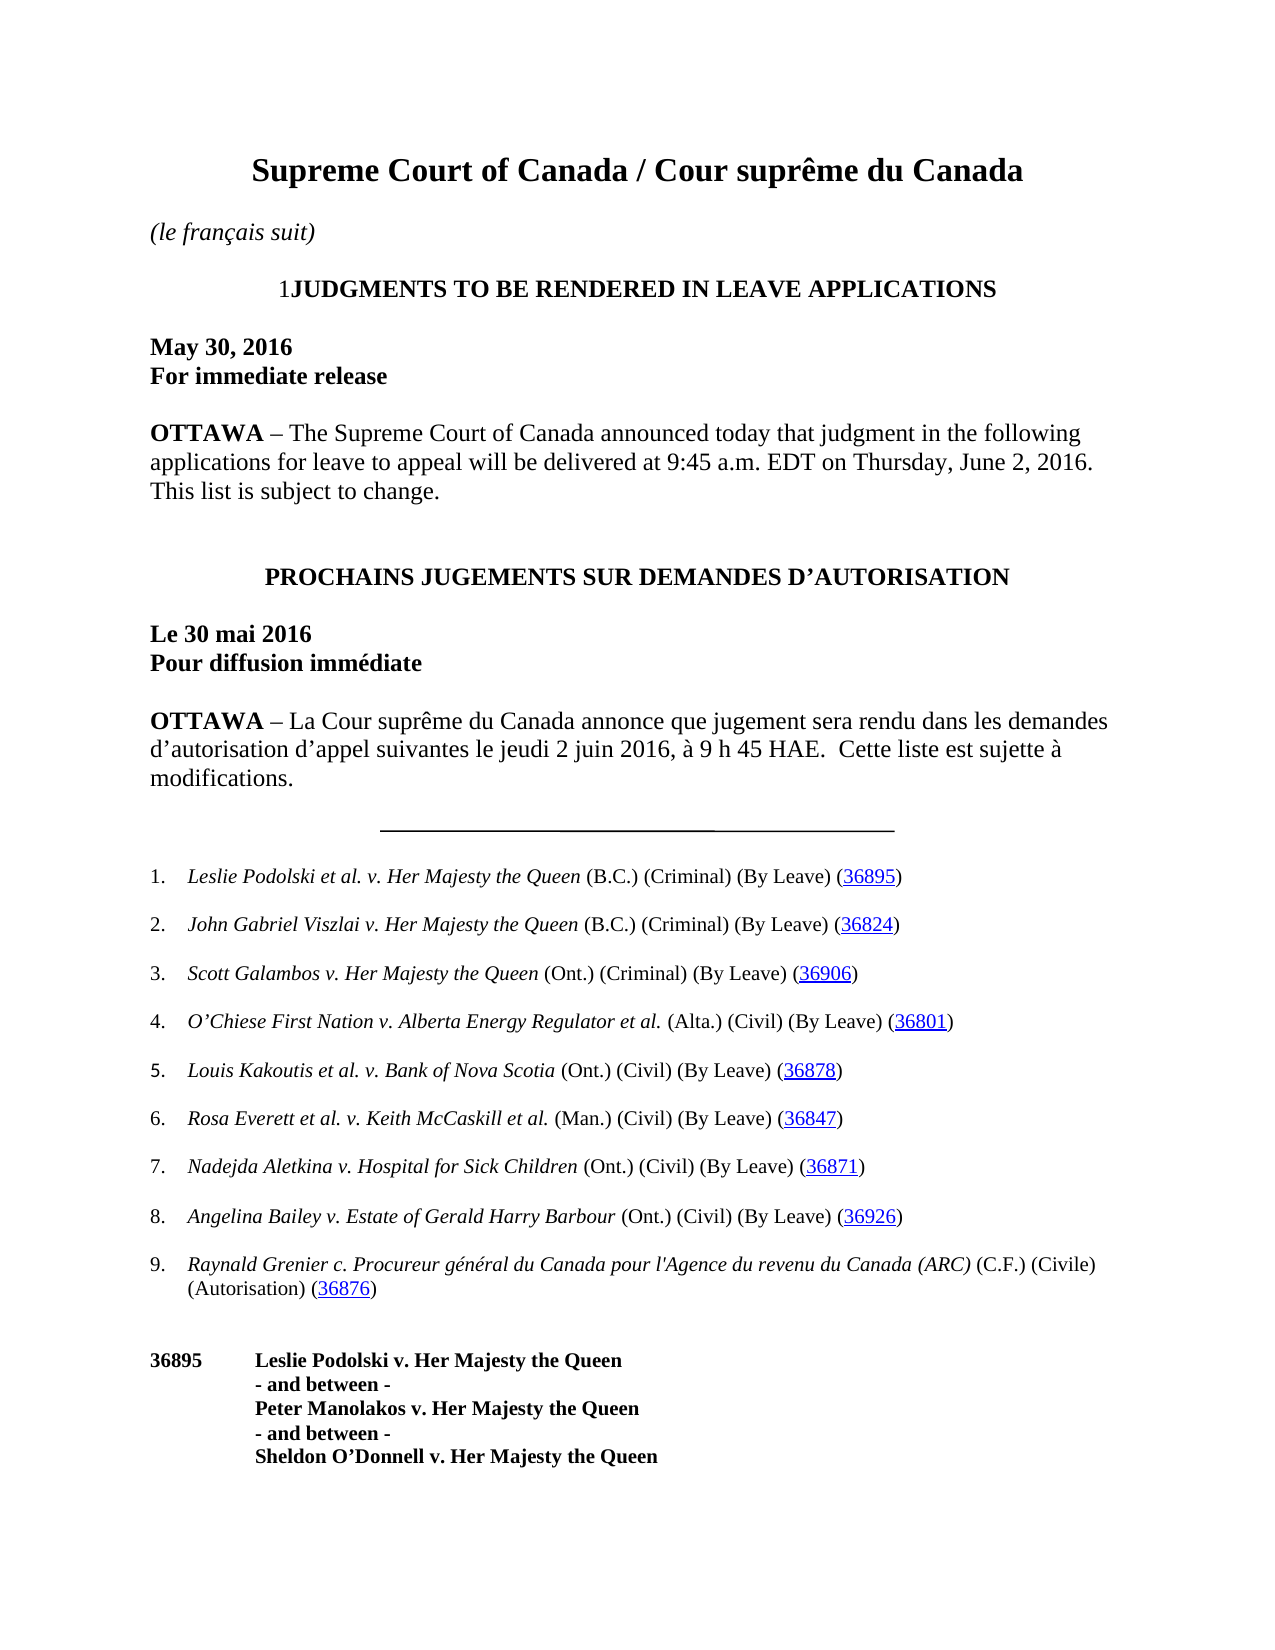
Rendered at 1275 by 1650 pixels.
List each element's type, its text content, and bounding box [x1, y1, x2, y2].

text JUDGMENTS TO BE RENDERED IN LEAVE APPLICATIONS [150, 274, 1125, 303]
table_header 36895 [150, 1348, 255, 1479]
text May 30, 2016 [150, 332, 1125, 361]
text OTTAWA – The Supreme Court of Canada announced today that judgment in the following applications for leave to appeal will be delivered at 9:45 a.m. EDT on Thursday, June 2, 2016. This list is subject to change. [150, 418, 1125, 504]
list Leslie Podolski et al. v. Her Majesty the Queen (B.C.) (Criminal) (By Leave) (36895) [150, 864, 1125, 888]
list John Gabriel Viszlai v. Her Majesty the Queen (B.C.) (Criminal) (By Leave) (36824) [150, 912, 1125, 936]
text OTTAWA – La Cour suprême du Canada annonce que jugement sera rendu dans les demandes d’autorisation d’appel suivantes le jeudi 2 juin 2016, à 9 h 45 HAE. Cette liste est sujette à modifications. [150, 706, 1125, 792]
text For immediate release [150, 361, 1125, 389]
text PROCHAINS JUGEMENTS SUR DEMANDES D’AUTORISATION [150, 562, 1125, 591]
list Nadejda Aletkina v. Hospital for Sick Children (Ont.) (Civil) (By Leave) (36871) [150, 1154, 1125, 1178]
list Scott Galambos v. Her Majesty the Queen (Ont.) (Criminal) (By Leave) (36906) [150, 961, 1125, 984]
list O’Chiese First Nation v. Alberta Energy Regulator et al. (Alta.) (Civil) (By Leave) (36801) [150, 1009, 1125, 1033]
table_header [255, 1348, 1115, 1479]
text Supreme Court of Canada / Cour suprême du Canada [150, 150, 1125, 188]
list Rosa Everett et al. v. Keith McCaskill et al. (Man.) (Civil) (By Leave) (36847) [150, 1106, 1125, 1130]
list Angelina Bailey v. Estate of Gerald Harry Barbour (Ont.) (Civil) (By Leave) (36926) [150, 1204, 1125, 1228]
text Pour diffusion immédiate [150, 648, 1125, 677]
list Raynald Grenier c. Procureur général du Canada pour l'Agence du revenu du Canada (ARC) (C.F.) (Civile) (Autorisation) (36876) [150, 1252, 1125, 1300]
text Le 30 mai 2016 [150, 619, 1125, 648]
list Louis Kakoutis et al. v. Bank of Nova Scotia (Ont.) (Civil) (By Leave) (36878) [150, 1057, 1125, 1082]
text (le français suit) [150, 217, 1125, 246]
